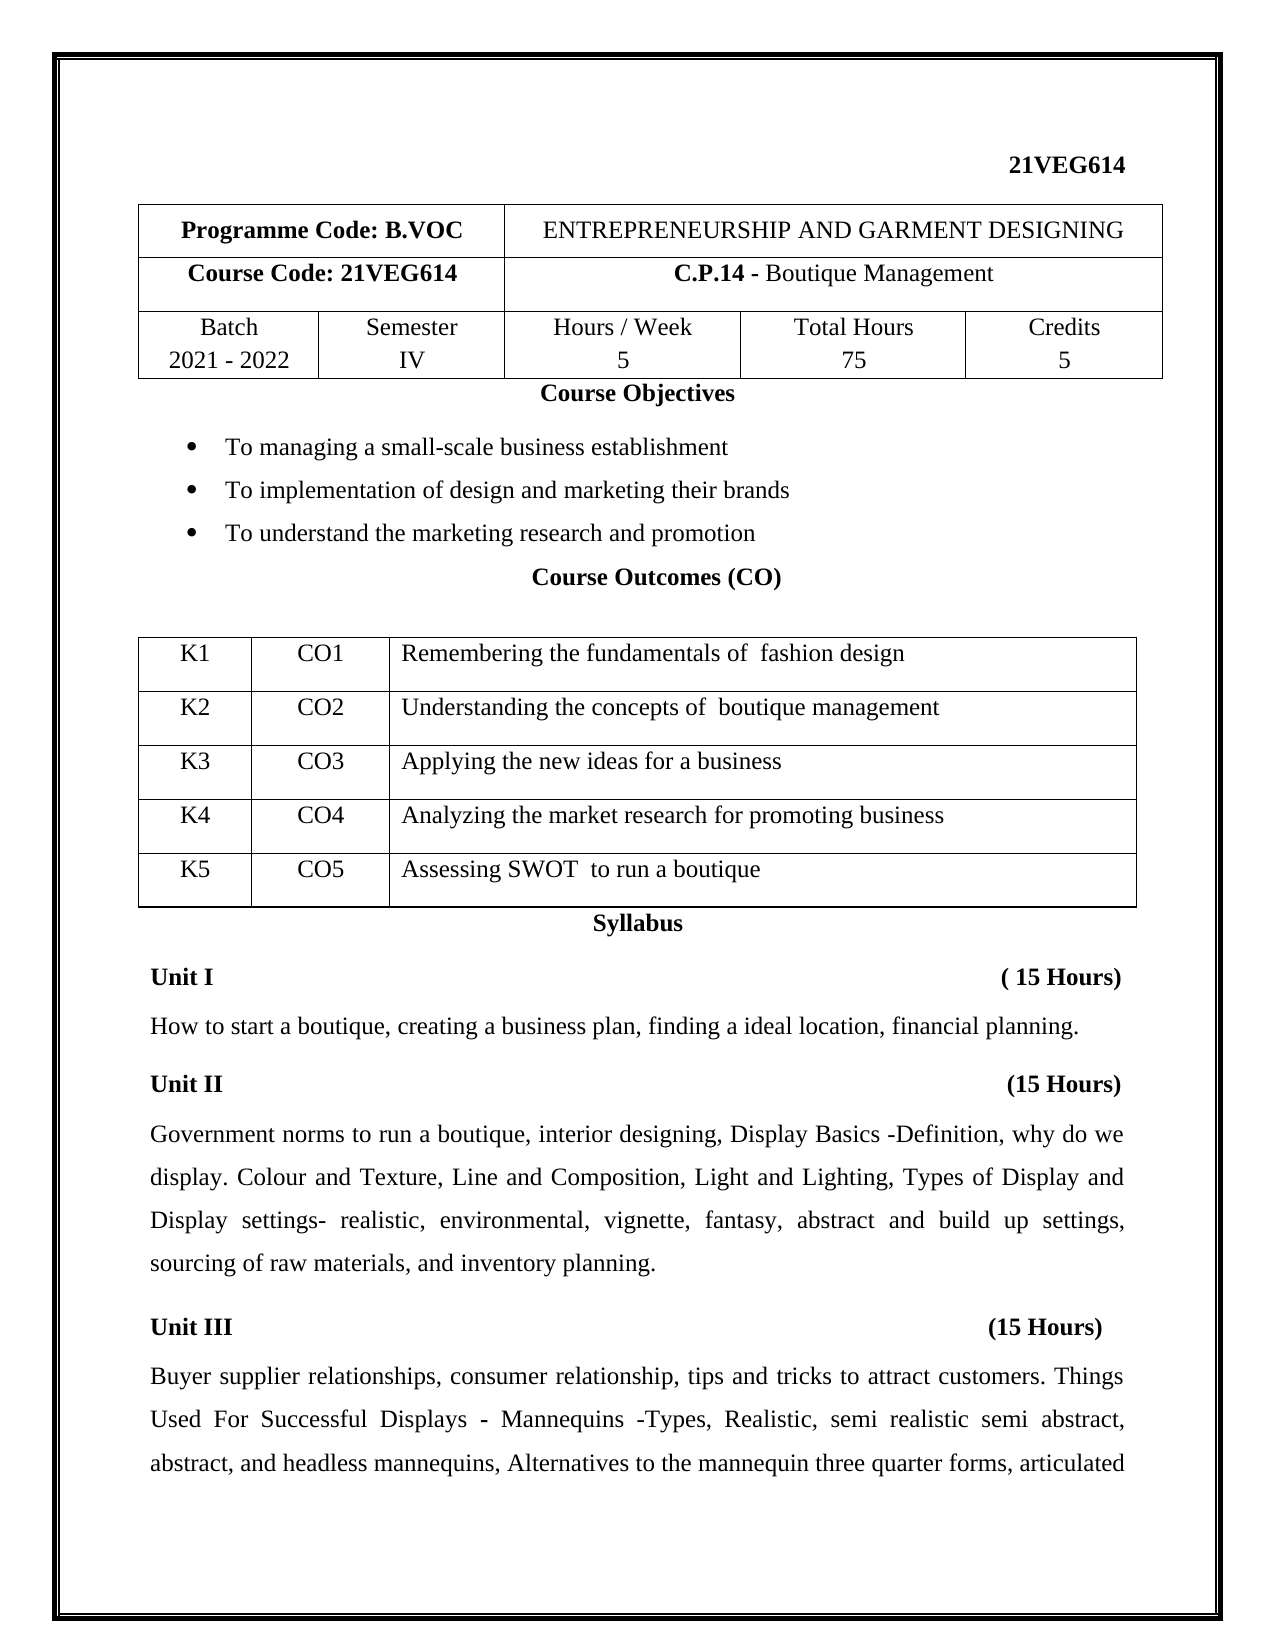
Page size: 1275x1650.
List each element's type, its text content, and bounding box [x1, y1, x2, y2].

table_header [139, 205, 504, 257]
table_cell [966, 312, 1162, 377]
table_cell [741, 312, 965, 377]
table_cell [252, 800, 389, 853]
subtitle Unit III (15 Hours) [150, 1312, 1200, 1341]
subtitle Unit II (15 Hours) [150, 1069, 1200, 1097]
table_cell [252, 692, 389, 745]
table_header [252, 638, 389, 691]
text Buyer supplier relationships, consumer relationship, tips and tricks to attract customers. Things Used For Successful Displays - Mannequins -Types, Realistic, semi realistic semi abstract, abstract, and headless mannequins, Alternatives to the mannequin three quarter forms, articulated [150, 1361, 1125, 1476]
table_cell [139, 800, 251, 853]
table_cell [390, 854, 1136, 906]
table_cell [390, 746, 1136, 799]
text Government norms to run a boutique, interior designing, Display Basics -Definition, why do we display. Colour and Texture, Line and Composition, Light and Lighting, Types of Display and Display settings- realistic, environmental, vignette, fantasy, abstract and build up settings, sourcing of raw materials, and inventory planning. [150, 1119, 1126, 1277]
subtitle Course Outcomes (CO) [531, 562, 1200, 590]
subtitle Course Objectives [540, 378, 1200, 407]
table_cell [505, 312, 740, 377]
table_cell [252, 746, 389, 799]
list To understand the marketing research and promotion [187, 518, 1200, 547]
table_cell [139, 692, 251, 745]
list To managing a small-scale business establishment [187, 432, 1200, 461]
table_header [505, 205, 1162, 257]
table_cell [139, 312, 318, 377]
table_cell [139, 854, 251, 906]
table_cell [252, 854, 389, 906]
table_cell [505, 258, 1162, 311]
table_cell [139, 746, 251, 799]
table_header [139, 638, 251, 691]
text Syllabus [90, 908, 1186, 936]
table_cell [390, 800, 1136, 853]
text How to start a boutique, creating a business plan, finding a ideal location, financial planning. [150, 1011, 1200, 1040]
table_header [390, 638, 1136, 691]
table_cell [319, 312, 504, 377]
list To implementation of design and marketing their brands [187, 475, 1200, 504]
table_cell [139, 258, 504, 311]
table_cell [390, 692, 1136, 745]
subtitle Unit I ( 15 Hours) [77, 962, 1194, 991]
